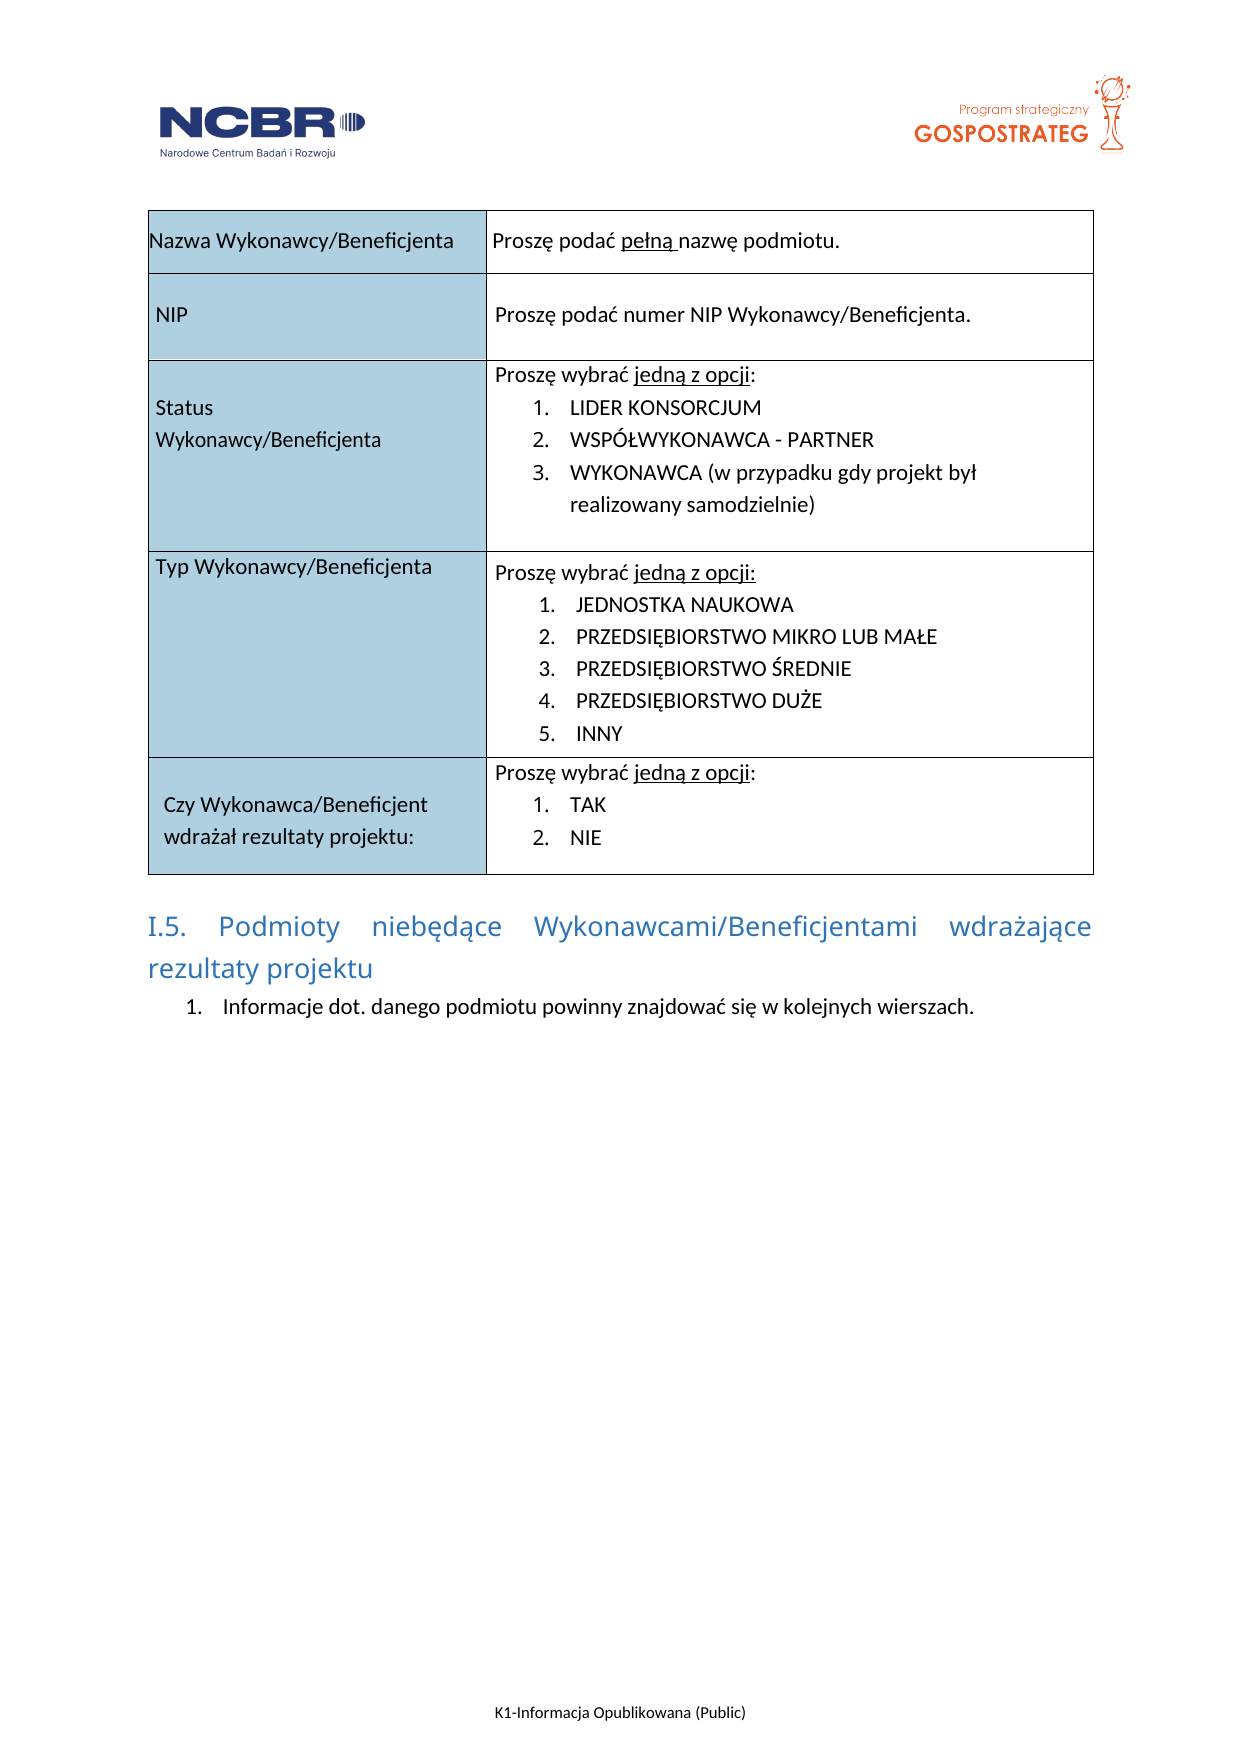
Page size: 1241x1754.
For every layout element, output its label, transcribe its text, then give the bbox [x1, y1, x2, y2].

table_cell Status Wykonawcy/Beneficjenta [149, 361, 486, 551]
table_cell Proszę wybrać jedną z opcji: TAK NIE [487, 758, 1093, 874]
picture [147, 73, 381, 182]
table_cell Proszę wybrać jedną z opcji: LIDER KONSORCJUM WSPÓŁWYKONAWCA - PARTNER WYKONAWCA (w przypadku gdy projekt był realizowany samodzielnie) [487, 361, 1093, 551]
picture [905, 75, 1134, 154]
list Informacje dot. danego podmiotu powinny znajdować się w kolejnych wierszach. [185, 992, 1093, 1020]
text I.5. Podmioty niebędące Wykonawcami/Beneficjentami wdrażające rezultaty projektu [148, 907, 1093, 986]
table_cell NIP [149, 274, 486, 359]
table_cell Typ Wykonawcy/Beneficjenta [149, 552, 486, 757]
table_cell Proszę podać numer NIP Wykonawcy/Beneficjenta. [487, 274, 1093, 359]
table_cell Czy Wykonawca/Beneficjent wdrażał rezultaty projektu: [149, 758, 486, 874]
table_cell Proszę wybrać jedną z opcji: JEDNOSTKA NAUKOWA PRZEDSIĘBIORSTWO MIKRO LUB MAŁE PRZEDSIĘBIORSTWO ŚREDNIE PRZEDSIĘBIORSTWO DUŻE INNY [487, 552, 1093, 757]
table_header Proszę podać pełną nazwę podmiotu. [487, 211, 1093, 273]
table_header Nazwa Wykonawcy/Beneficjenta [149, 211, 486, 273]
